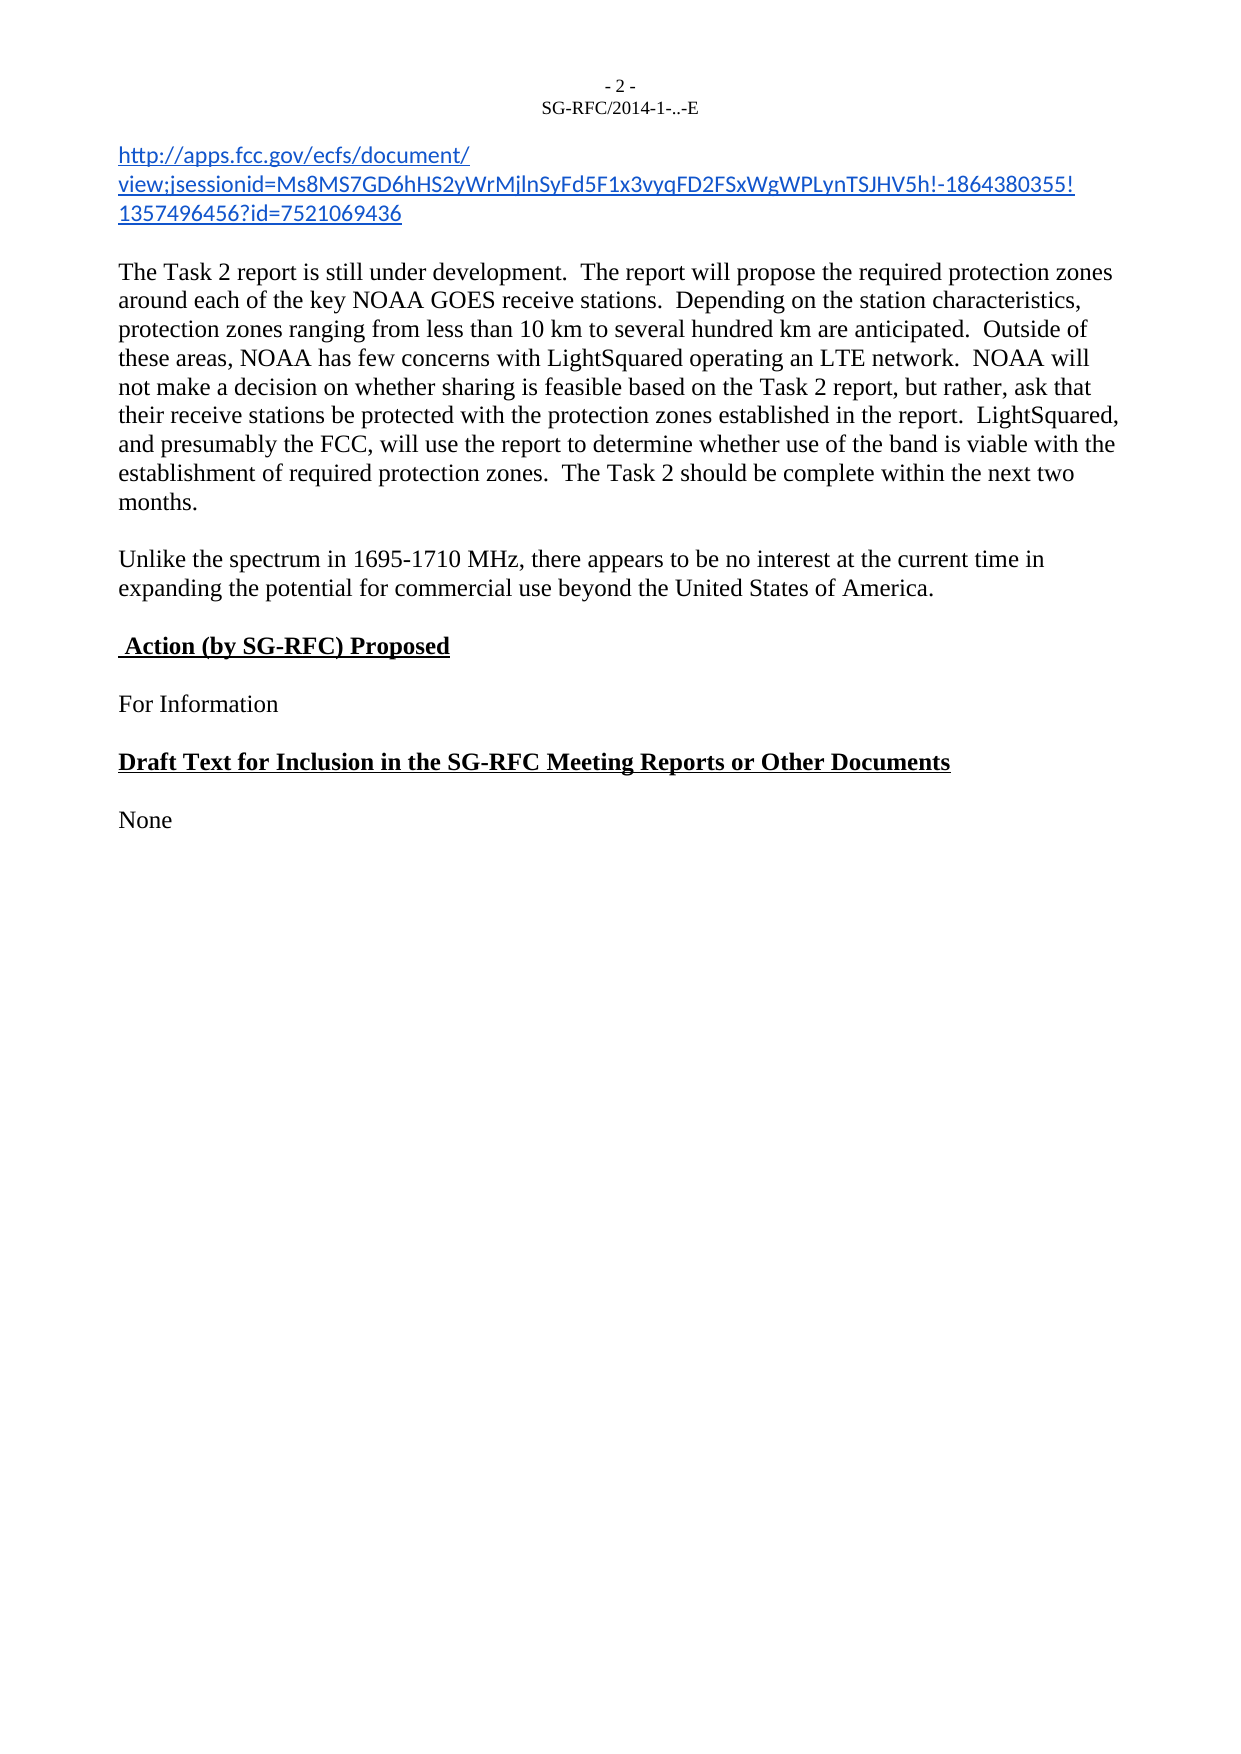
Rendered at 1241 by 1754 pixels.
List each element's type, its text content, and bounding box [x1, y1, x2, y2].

text Action (by SG-RFC) Proposed [118, 631, 1122, 660]
text None [118, 805, 1122, 834]
text The Task 2 report is still under development. The report will propose the required protection zones around each of the key NOAA GOES receive stations. Depending on the station characteristics, protection zones ranging from less than 10 km to several hundred km are anticipated. Outside of these areas, NOAA has few concerns with LightSquared operating an LTE network. NOAA will not make a decision on whether sharing is feasible based on the Task 2 report, but rather, ask that their receive stations be protected with the protection zones established in the report. LightSquared, and presumably the FCC, will use the report to determine whether use of the band is viable with the establishment of required protection zones. The Task 2 should be complete within the next two months. [118, 257, 1122, 515]
text Draft Text for Inclusion in the SG-RFC Meeting Reports or Other Documents [118, 747, 1122, 776]
text For Information [118, 689, 1122, 718]
text Unlike the spectrum in 1695-1710 MHz, there appears to be no interest at the current time in expanding the potential for commercial use beyond the United States of America. [118, 544, 1122, 602]
text http://apps.fcc.gov/ecfs/document/view;jsessionid=Ms8MS7GD6hHS2yWrMjlnSyFd5F1x3vyqFD2FSxWgWPLynTSJHV5h!-1864380355!1357496456?id=7521069436 [402, 140, 1122, 227]
